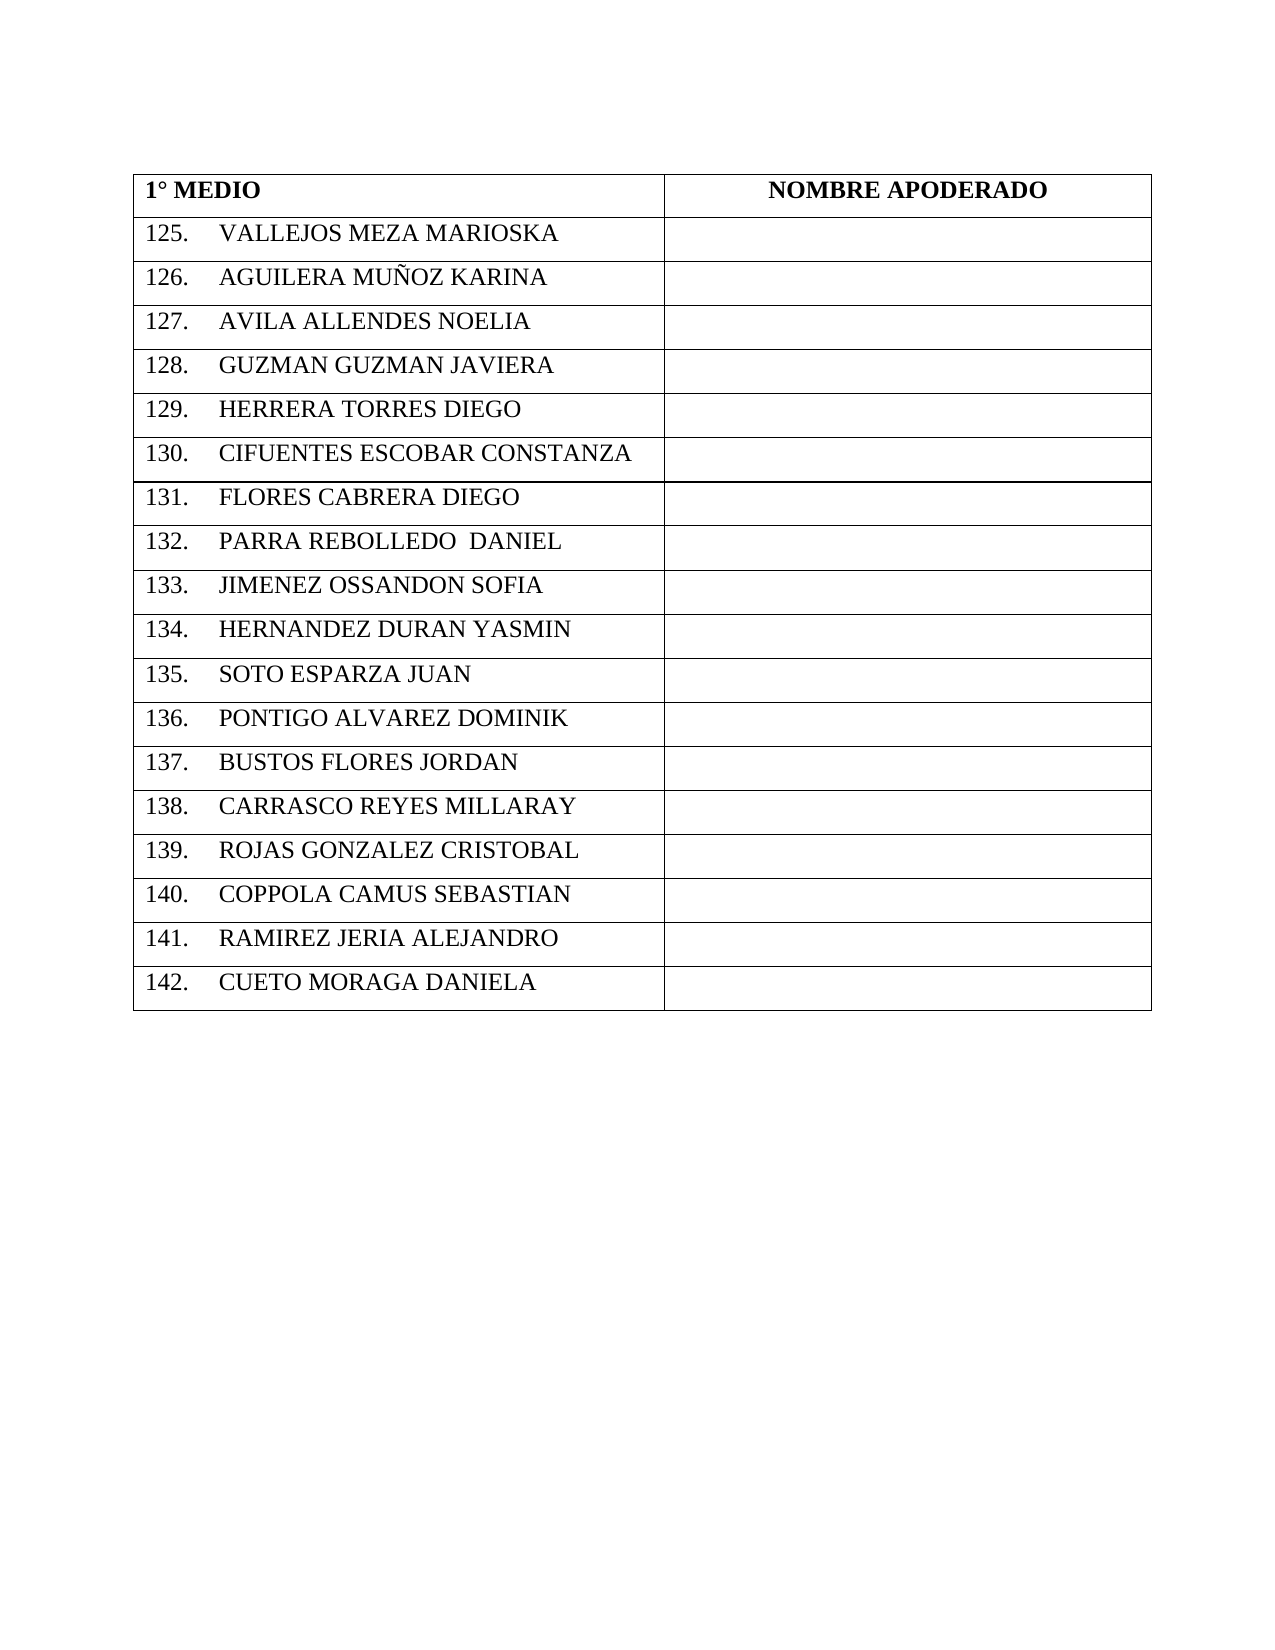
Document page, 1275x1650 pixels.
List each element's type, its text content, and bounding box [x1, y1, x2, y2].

table_cell PONTIGO ALVAREZ DOMINIK [134, 703, 664, 746]
table_cell [665, 879, 1151, 922]
table_cell CARRASCO REYES MILLARAY [134, 791, 664, 834]
table_cell GUZMAN GUZMAN JAVIERA [134, 350, 664, 393]
table_cell [665, 571, 1151, 613]
table_cell FLORES CABRERA DIEGO [134, 483, 664, 525]
table_cell [665, 218, 1151, 261]
table_cell [665, 438, 1151, 481]
table_cell [665, 306, 1151, 349]
table_cell CUETO MORAGA DANIELA [134, 967, 664, 1010]
table_cell COPPOLA CAMUS SEBASTIAN [134, 879, 664, 922]
table_cell [665, 262, 1151, 305]
table_cell HERNANDEZ DURAN YASMIN [134, 615, 664, 658]
table_cell [665, 659, 1151, 702]
table_cell [665, 835, 1151, 878]
table_cell BUSTOS FLORES JORDAN [134, 747, 664, 790]
table_header NOMBRE APODERADO [665, 175, 1151, 217]
table_cell RAMIREZ JERIA ALEJANDRO [134, 923, 664, 966]
table_cell [665, 967, 1151, 1010]
table_cell ROJAS GONZALEZ CRISTOBAL [134, 835, 664, 878]
table_cell [665, 394, 1151, 437]
table_cell [665, 703, 1151, 746]
table_cell [665, 747, 1151, 790]
table_cell [665, 483, 1151, 525]
table_cell AVILA ALLENDES NOELIA [134, 306, 664, 349]
table_cell [665, 350, 1151, 393]
table_cell AGUILERA MUÑOZ KARINA [134, 262, 664, 305]
table_cell SOTO ESPARZA JUAN [134, 659, 664, 702]
table_cell HERRERA TORRES DIEGO [134, 394, 664, 437]
table_cell [665, 923, 1151, 966]
table_header 1° MEDIO [134, 175, 664, 217]
table_cell VALLEJOS MEZA MARIOSKA [134, 218, 664, 261]
table_cell [665, 791, 1151, 834]
table_cell CIFUENTES ESCOBAR CONSTANZA [134, 438, 664, 481]
table_cell PARRA REBOLLEDO DANIEL [134, 526, 664, 569]
table_cell [665, 615, 1151, 658]
table_cell [665, 526, 1151, 569]
table_cell JIMENEZ OSSANDON SOFIA [134, 571, 664, 613]
